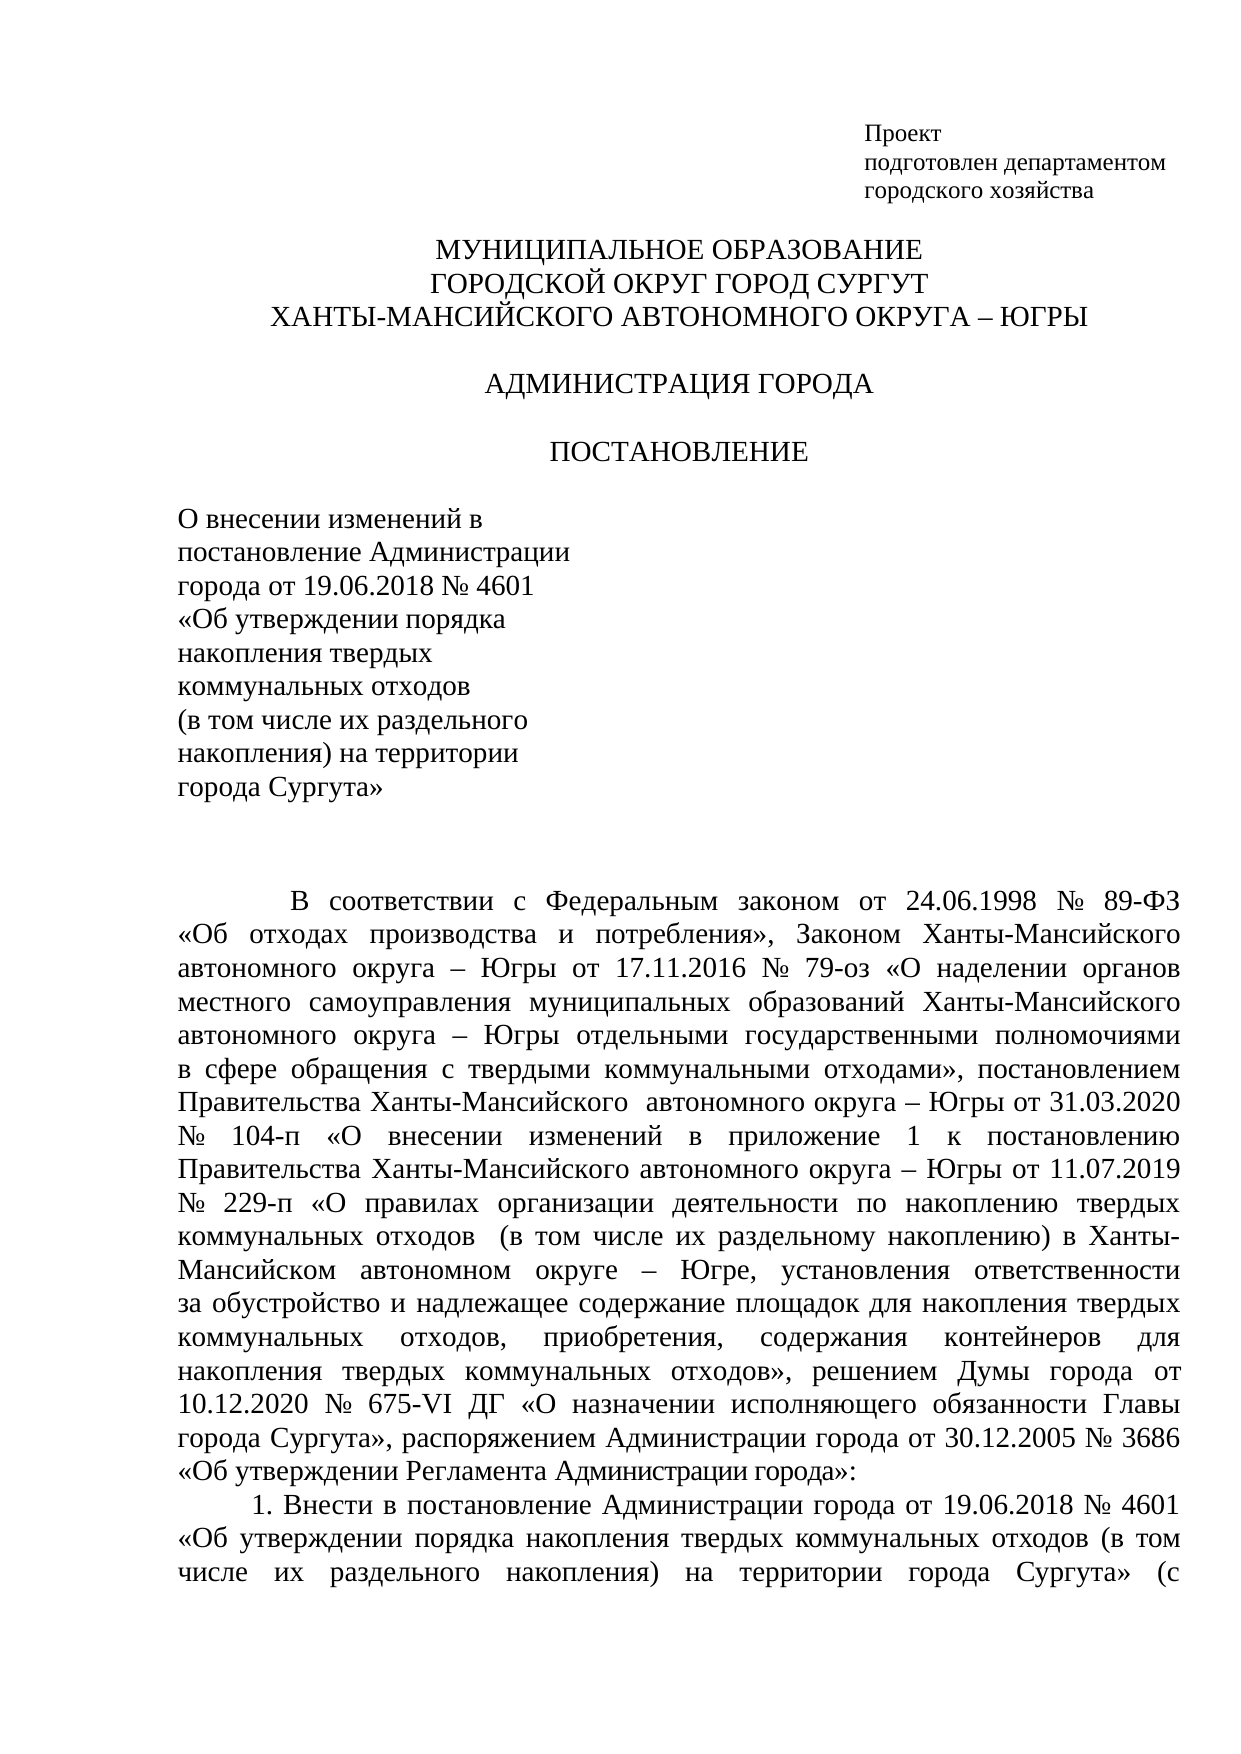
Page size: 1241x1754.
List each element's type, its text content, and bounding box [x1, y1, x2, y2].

text МУНИЦИПАЛЬНОЕ ОБРАЗОВАНИЕ [177, 232, 1181, 266]
text ПОСТАНОВЛЕНИЕ [177, 434, 1181, 467]
text О внесении изменений в [177, 501, 1181, 534]
text ГОРОДСКОЙ ОКРУГ ГОРОД СУРГУТ [177, 266, 1181, 299]
table_header Проект подготовлен департаментом городского хозяйства [853, 118, 1240, 204]
text города от 19.06.2018 № 4601 [177, 568, 1181, 601]
text «Об утверждении порядка [177, 601, 1181, 635]
text постановление Администрации [177, 534, 1181, 568]
text накопления твердых [177, 635, 1181, 668]
text ХАНТЫ-МАНСИЙСКОГО АВТОНОМНОГО ОКРУГА – ЮГРЫ [177, 299, 1181, 333]
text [177, 1487, 1181, 1587]
text накопления) на территории [177, 736, 1181, 769]
text коммунальных отходов [177, 668, 1181, 702]
text АДМИНИСТРАЦИЯ ГОРОДА [177, 367, 1181, 400]
text города Сургута» [177, 769, 1181, 803]
text (в том числе их раздельного [177, 702, 1181, 736]
text В соответствии с Федеральным законом от 24.06.1998 № 89-ФЗ «Об отходах производства и потребления», Законом Ханты-Мансийского автономного округа – Югры от 17.11.2016 № 79-оз «О наделении органов местного самоуправления муниципальных образований Ханты-Мансийского автономного округа – Югры отдельными государственными полномочиями в сфере обращения с твердыми коммунальными отходами», постановлением Правительства Ханты-Мансийского автономного округа – Югры от 31.03.2020 № 104-п «О внесении изменений в приложение 1 к постановлению Правительства Ханты-Мансийского автономного округа – Югры от 11.07.2019 № 229-п «О правилах организации деятельности по накоплению твердых коммунальных отходов (в том числе их раздельному накоплению) в Ханты-Мансийском автономном округе – Югре, установления ответственности за обустройство и надлежащее содержание площадок для накопления твердых коммунальных отходов, приобретения, содержания контейнеров для накопления твердых коммунальных отходов», решением Думы города от 10.12.2020 № 675-VI ДГ «О назначении исполняющего обязанности Главы города Сургута», распоряжением Администрации города от 30.12.2005 № 3686 «Об утверждении Регламента Администрации города»: [177, 883, 1181, 1487]
